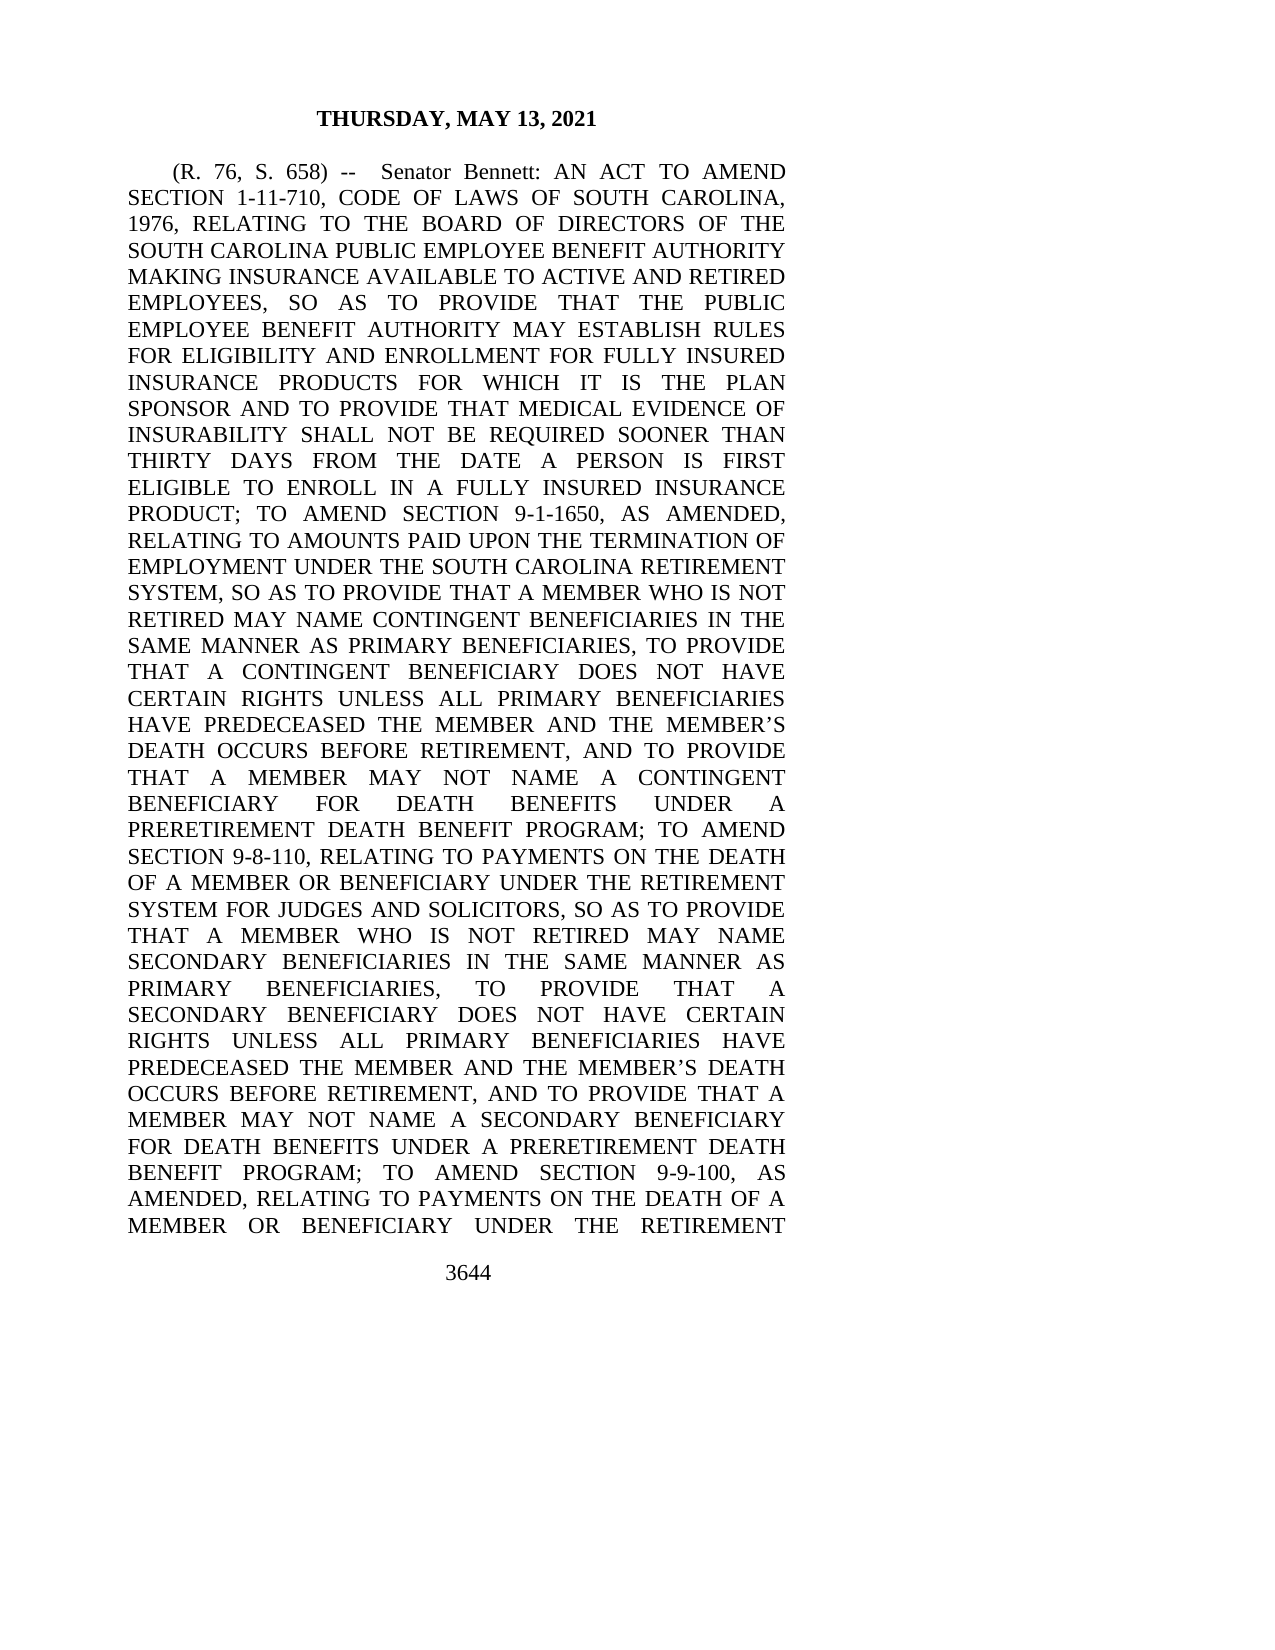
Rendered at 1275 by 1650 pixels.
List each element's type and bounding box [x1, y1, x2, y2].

text [127, 158, 786, 1238]
